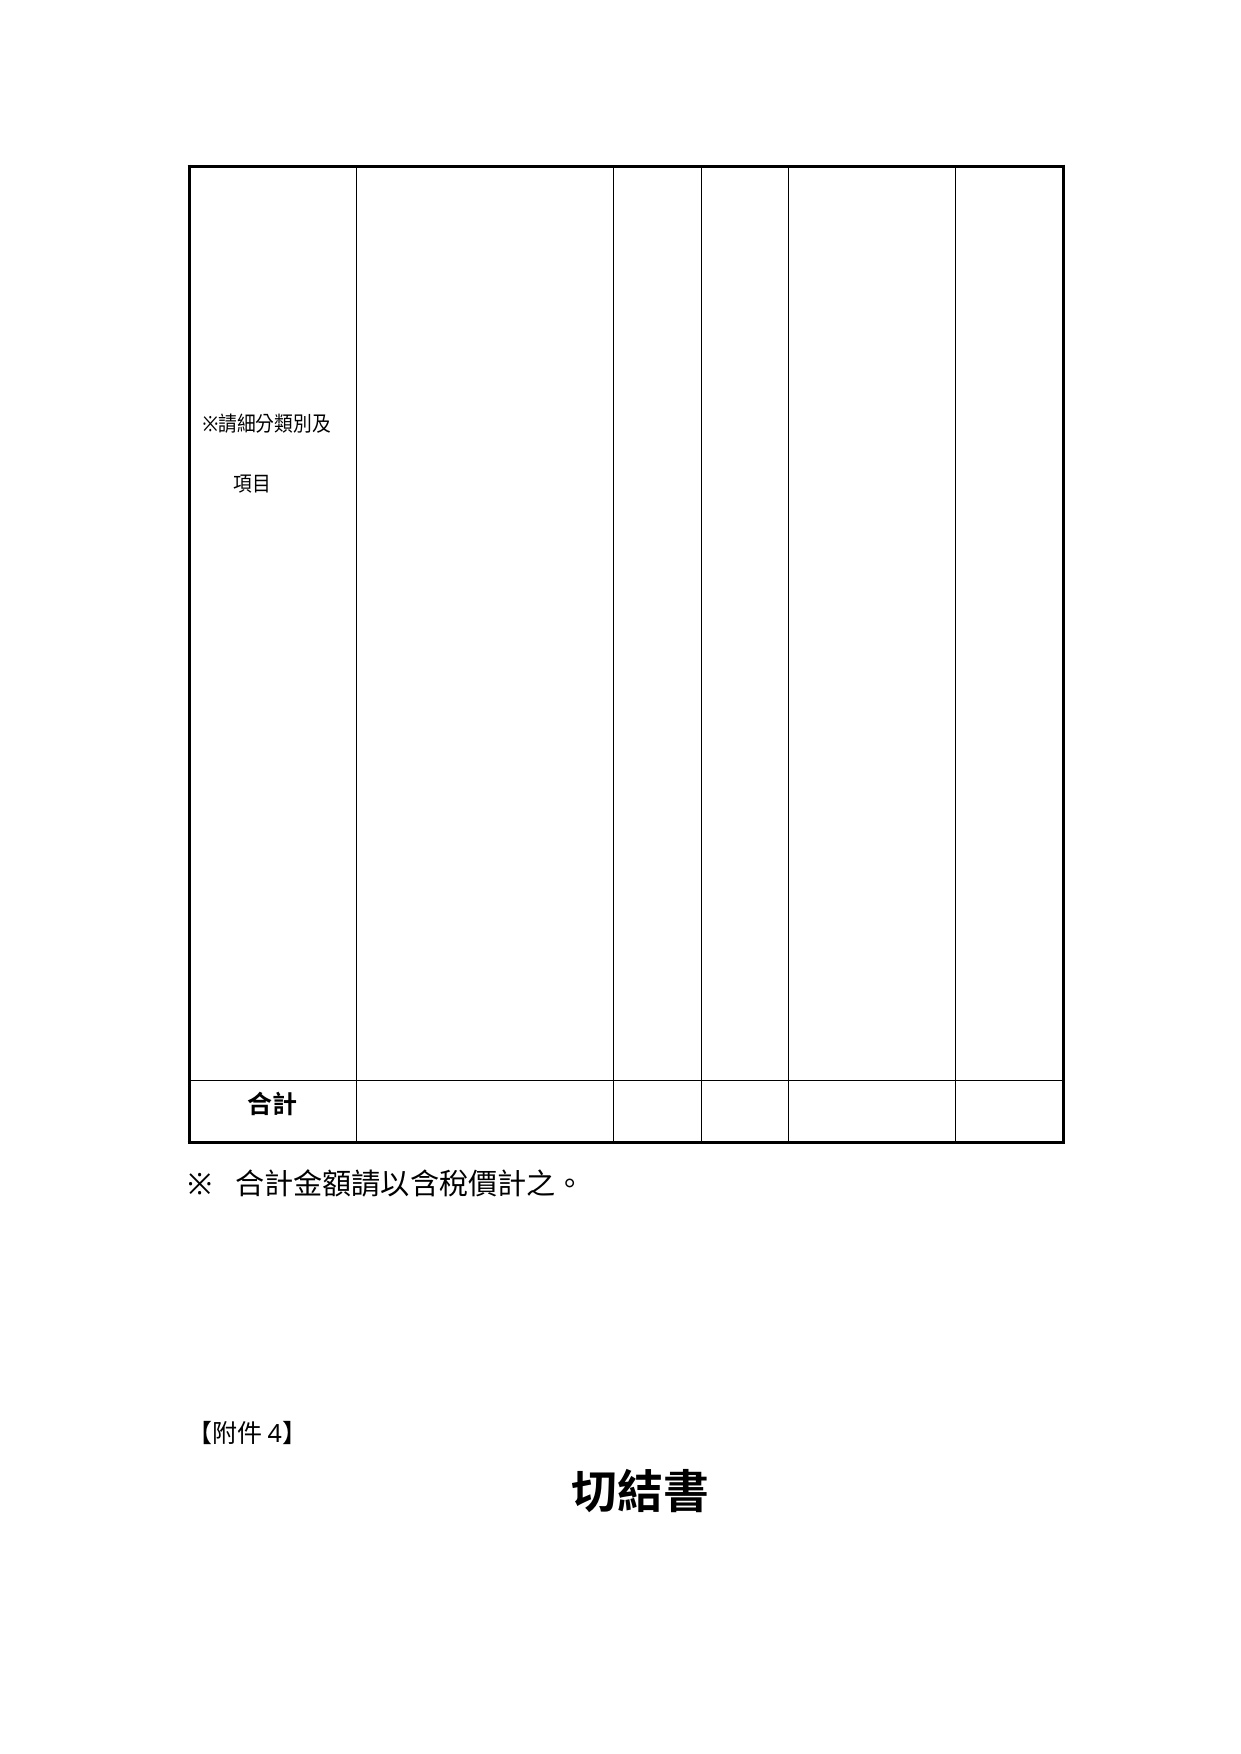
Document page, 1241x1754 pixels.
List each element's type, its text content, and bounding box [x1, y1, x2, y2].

table_cell [956, 168, 1062, 1080]
table_cell [702, 168, 788, 1080]
table_cell ※請細分類別及項目 [191, 168, 356, 1080]
table_cell [789, 168, 955, 1080]
table_cell 合計 [191, 1081, 356, 1141]
table_cell [357, 1081, 613, 1141]
table_cell [614, 1081, 701, 1141]
table_cell [357, 168, 613, 1080]
table_cell [789, 1081, 955, 1141]
table_cell [614, 168, 701, 1080]
text 切結書 [187, 1451, 1093, 1526]
text ※ 合計金額請以含稅價計之。 [187, 1144, 1093, 1219]
table_cell [956, 1081, 1062, 1141]
table_cell [702, 1081, 788, 1141]
text 【附件4】 [187, 1413, 1093, 1451]
